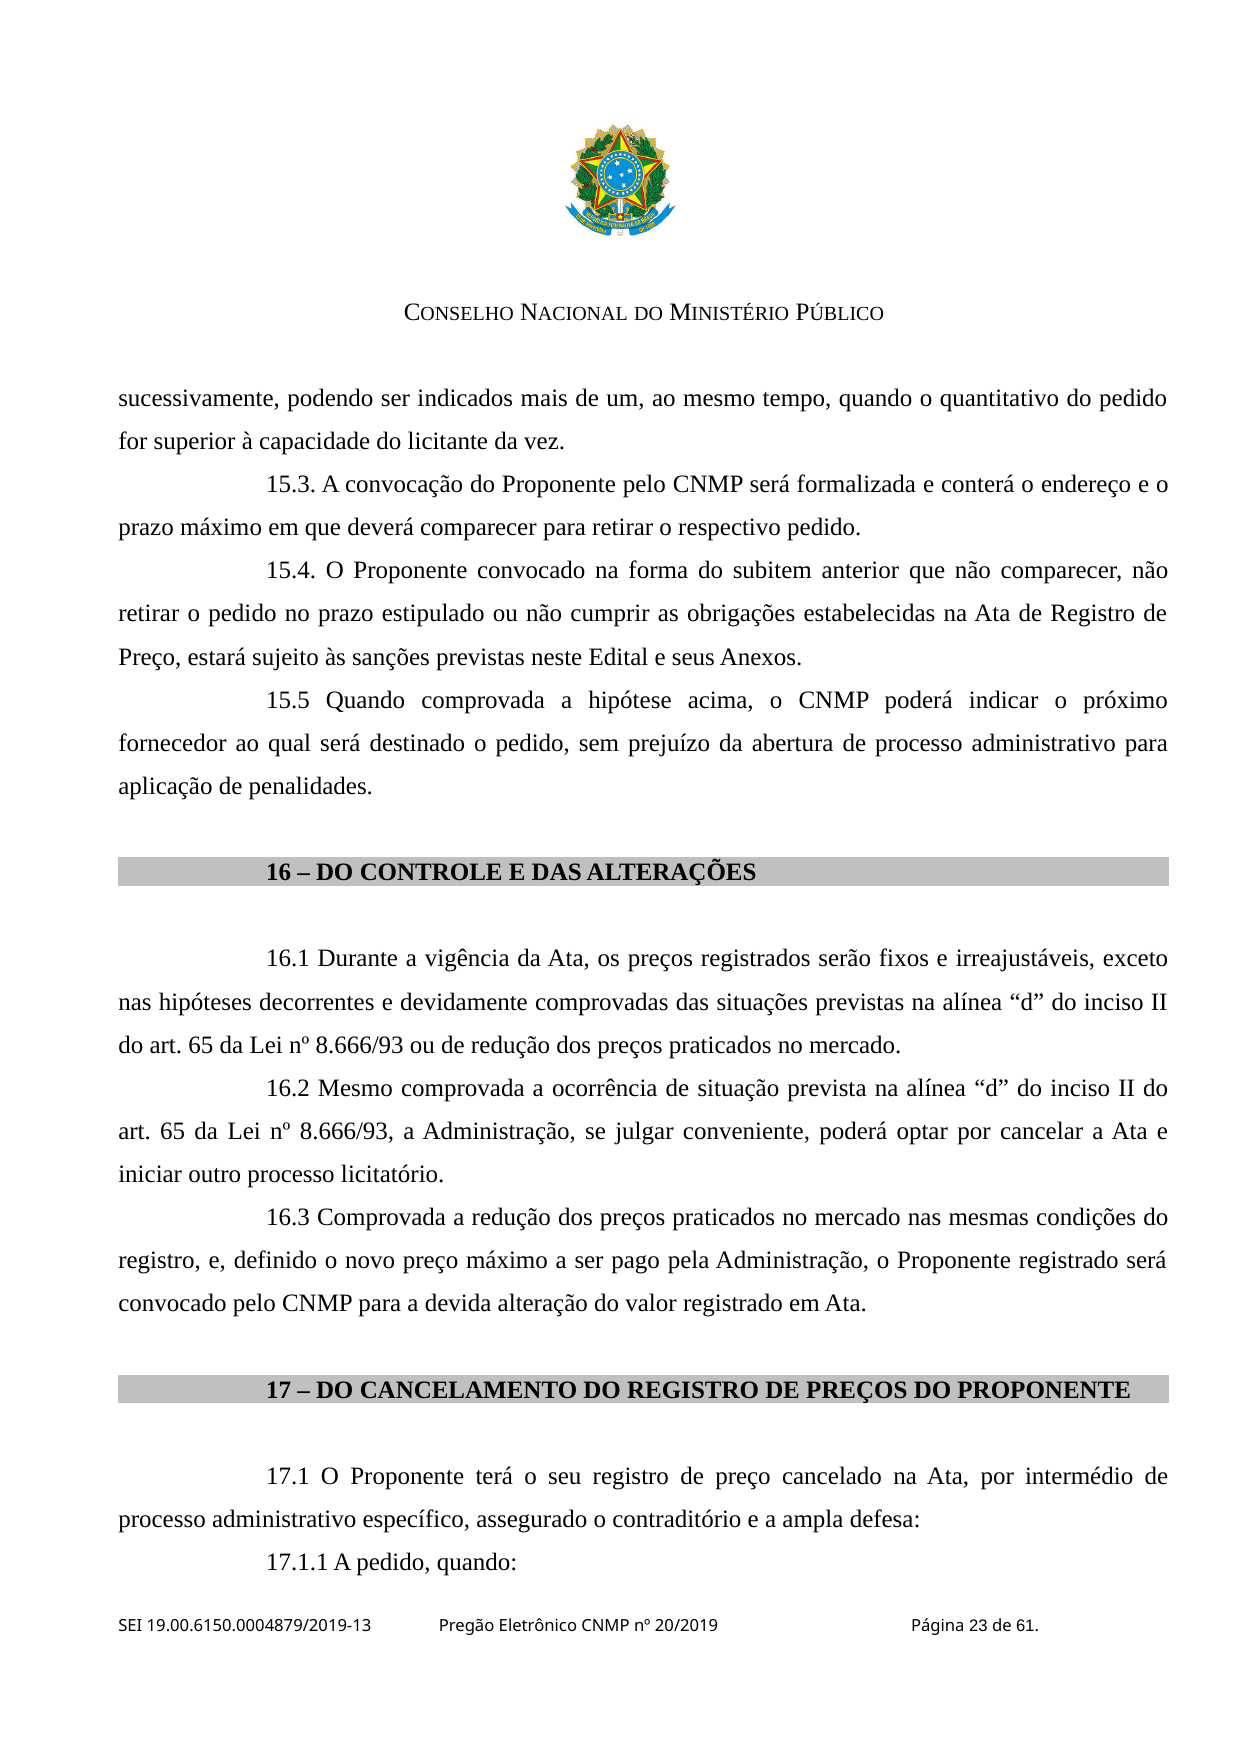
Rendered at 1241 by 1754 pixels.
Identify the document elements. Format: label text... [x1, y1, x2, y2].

text 16.3 Comprovada a redução dos preços praticados no mercado nas mesmas condições do registro, e, definido o novo preço máximo a ser pago pela Administração, o Proponente registrado será convocado pelo CNMP para a devida alteração do valor registrado em Ata. [118, 1202, 1169, 1317]
text 15.3. A convocação do Proponente pelo CNMP será formalizada e conterá o endereço e o prazo máximo em que deverá comparecer para retirar o respectivo pedido. [118, 469, 1169, 541]
text 16.2 Mesmo comprovada a ocorrência de situação prevista na alínea “d” do inciso II do art. 65 da Lei nº 8.666/93, a Administração, se julgar conveniente, poderá optar por cancelar a Ata e iniciar outro processo licitatório. [118, 1073, 1169, 1188]
text 17 – DO CANCELAMENTO DO REGISTRO DE PREÇOS DO PROPONENTE [118, 1375, 1169, 1403]
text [118, 383, 1169, 455]
text 16.1 Durante a vigência da Ata, os preços registrados serão fixos e irreajustáveis, exceto nas hipóteses decorrentes e devidamente comprovadas das situações previstas na alínea “d” do inciso II do art. 65 da Lei nº 8.666/93 ou de redução dos preços praticados no mercado. [118, 943, 1169, 1058]
text 17.1.1 A pedido, quando: [118, 1547, 1169, 1576]
text 17.1 O Proponente terá o seu registro de preço cancelado na Ata, por intermédio de processo administrativo específico, assegurado o contraditório e a ampla defesa: [118, 1461, 1169, 1533]
text 15.5 Quando comprovada a hipótese acima, o CNMP poderá indicar o próximo fornecedor ao qual será destinado o pedido, sem prejuízo da abertura de processo administrativo para aplicação de penalidades. [118, 685, 1169, 800]
text 16 – DO CONTROLE E DAS ALTERAÇÕES [118, 857, 1169, 886]
text 15.4. O Proponente convocado na forma do subitem anterior que não comparecer, não retirar o pedido no prazo estipulado ou não cumprir as obrigações estabelecidas na Ata de Registro de Preço, estará sujeito às sanções previstas neste Edital e seus Anexos. [118, 555, 1169, 670]
